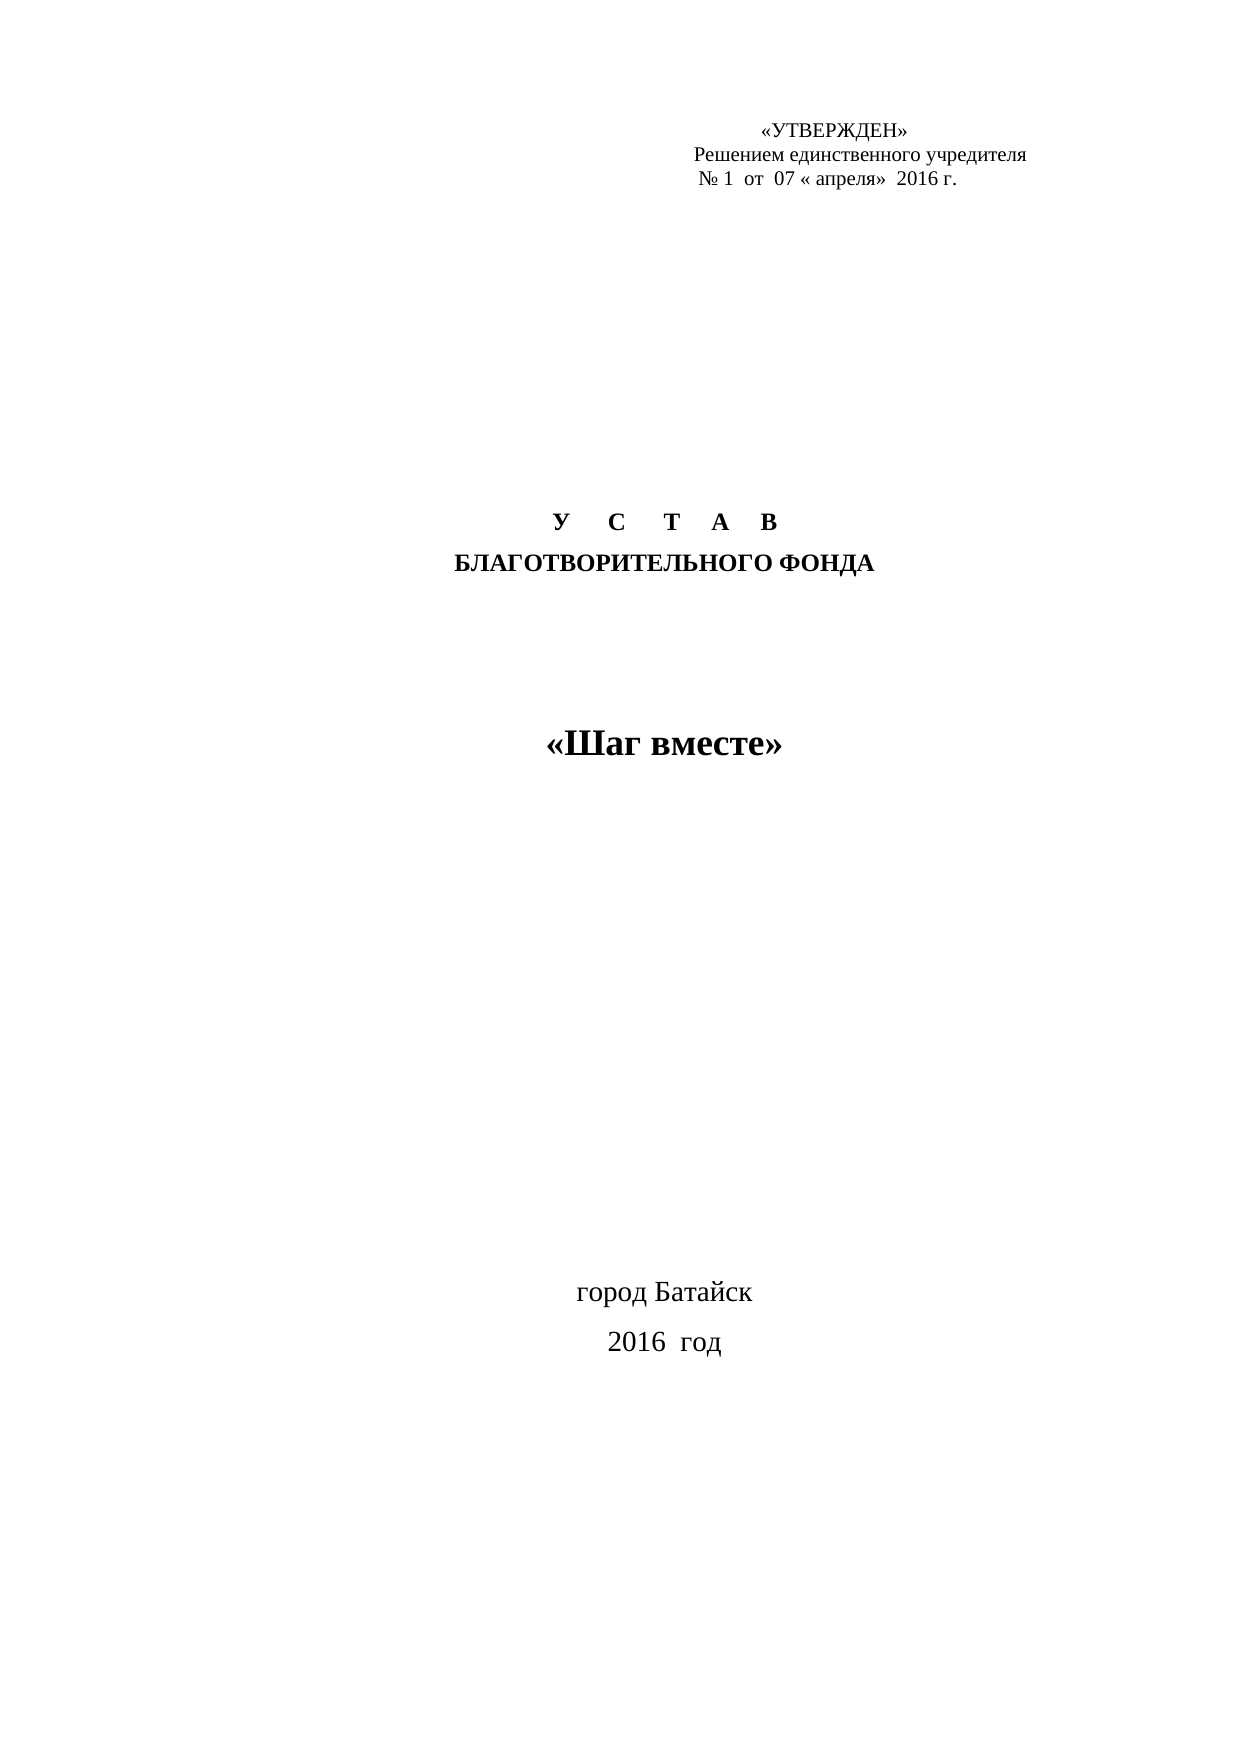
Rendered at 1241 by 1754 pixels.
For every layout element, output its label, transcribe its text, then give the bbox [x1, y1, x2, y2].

text 2016 год [177, 1324, 1152, 1358]
text У С Т А В [177, 507, 1152, 535]
subtitle БЛАГОТВОРИТЕЛЬНОГО ФОНДА [177, 548, 1152, 577]
text «Шаг вместе» [177, 720, 1152, 763]
text № 1 от 07 « апреля» 2016 г. [177, 166, 1152, 190]
text Решением единственного учредителя [177, 142, 1152, 166]
text город Батайск [177, 1274, 1152, 1308]
text «УТВЕРЖДЕН» [177, 118, 1152, 142]
